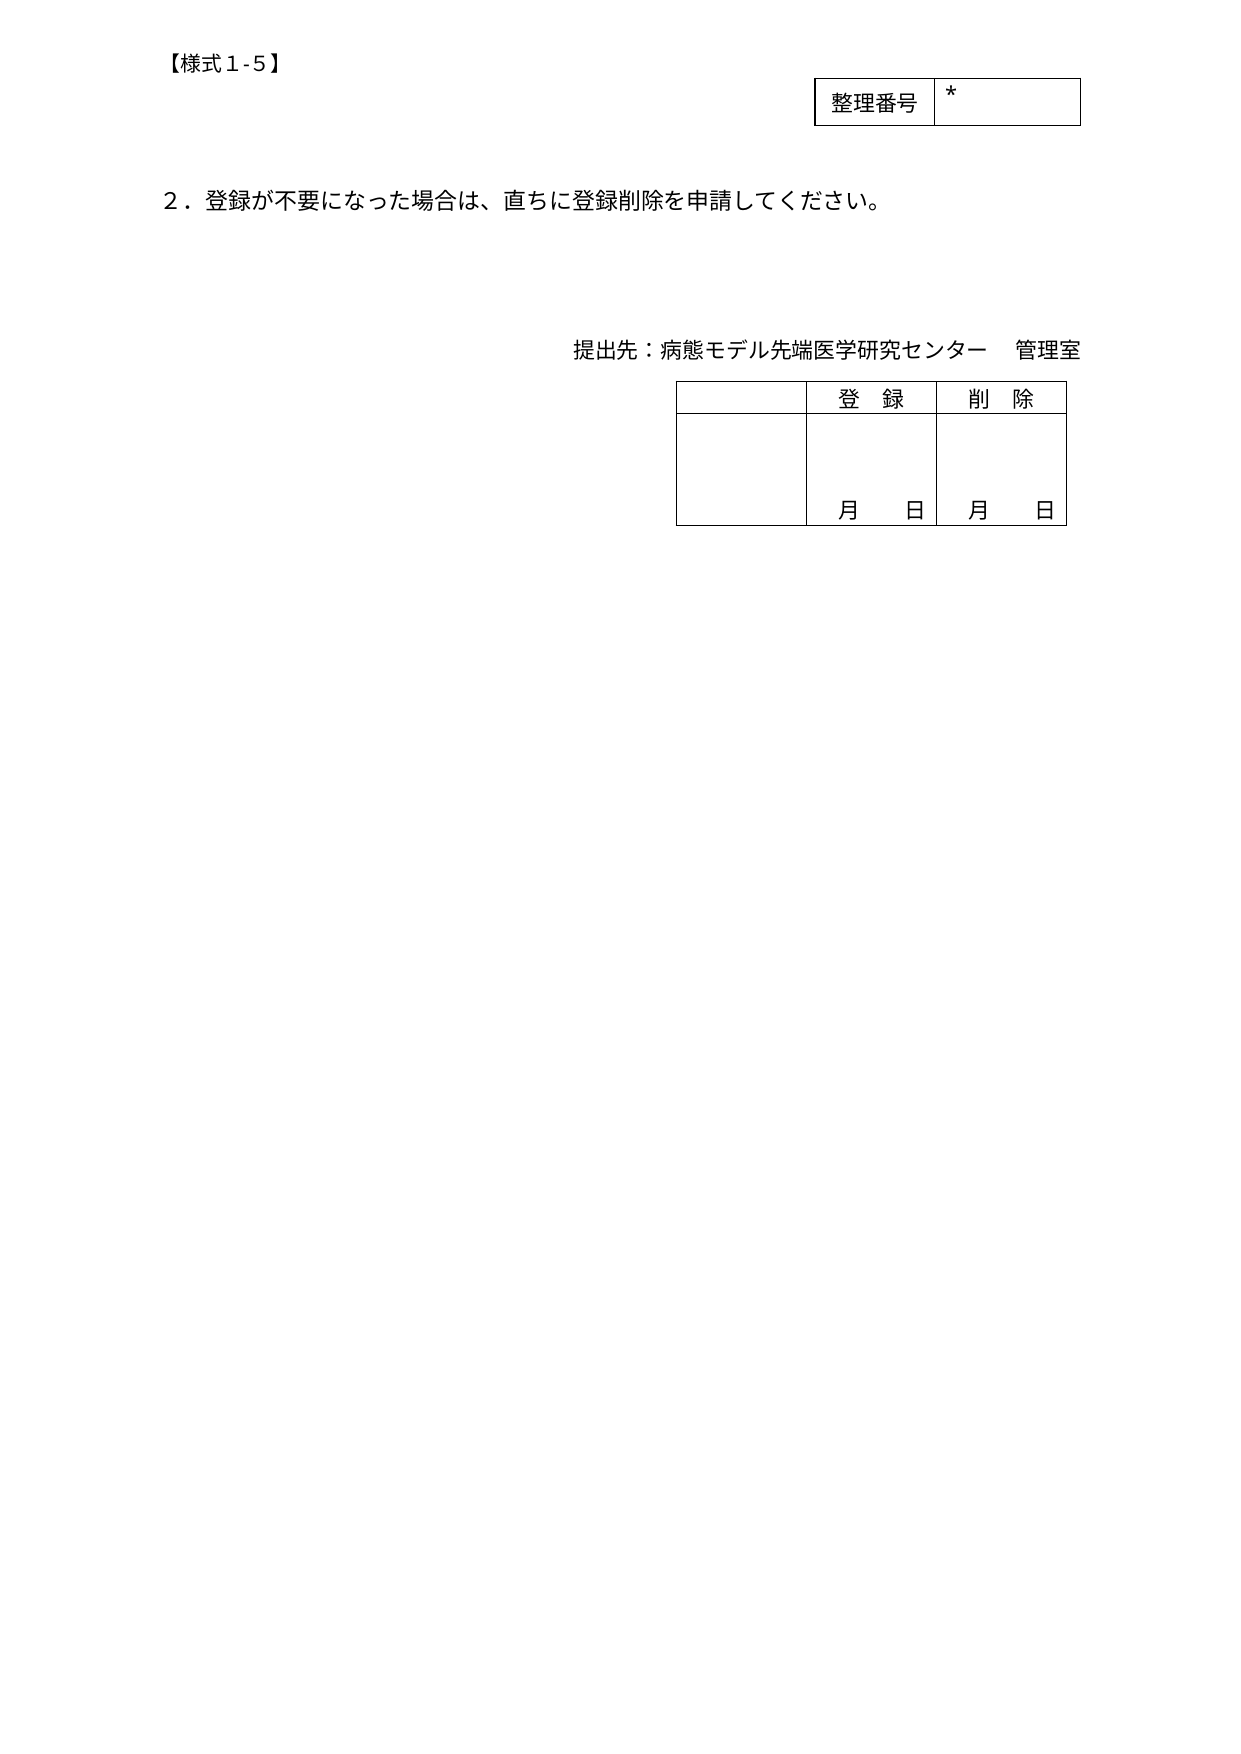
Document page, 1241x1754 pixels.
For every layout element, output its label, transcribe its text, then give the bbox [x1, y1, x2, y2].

text ２．登録が不要になった場合は、直ちに登録削除を申請してください。 [159, 167, 1081, 233]
table_header [677, 382, 806, 413]
table_cell 月 日 [807, 414, 936, 525]
text 提出先：病態モデル先端医学研究センター 管理室 [159, 332, 1081, 365]
table_header 登 録 [807, 382, 936, 413]
table_header 削 除 [937, 382, 1066, 413]
table_cell [677, 414, 806, 525]
table_cell 月 日 [937, 414, 1066, 525]
